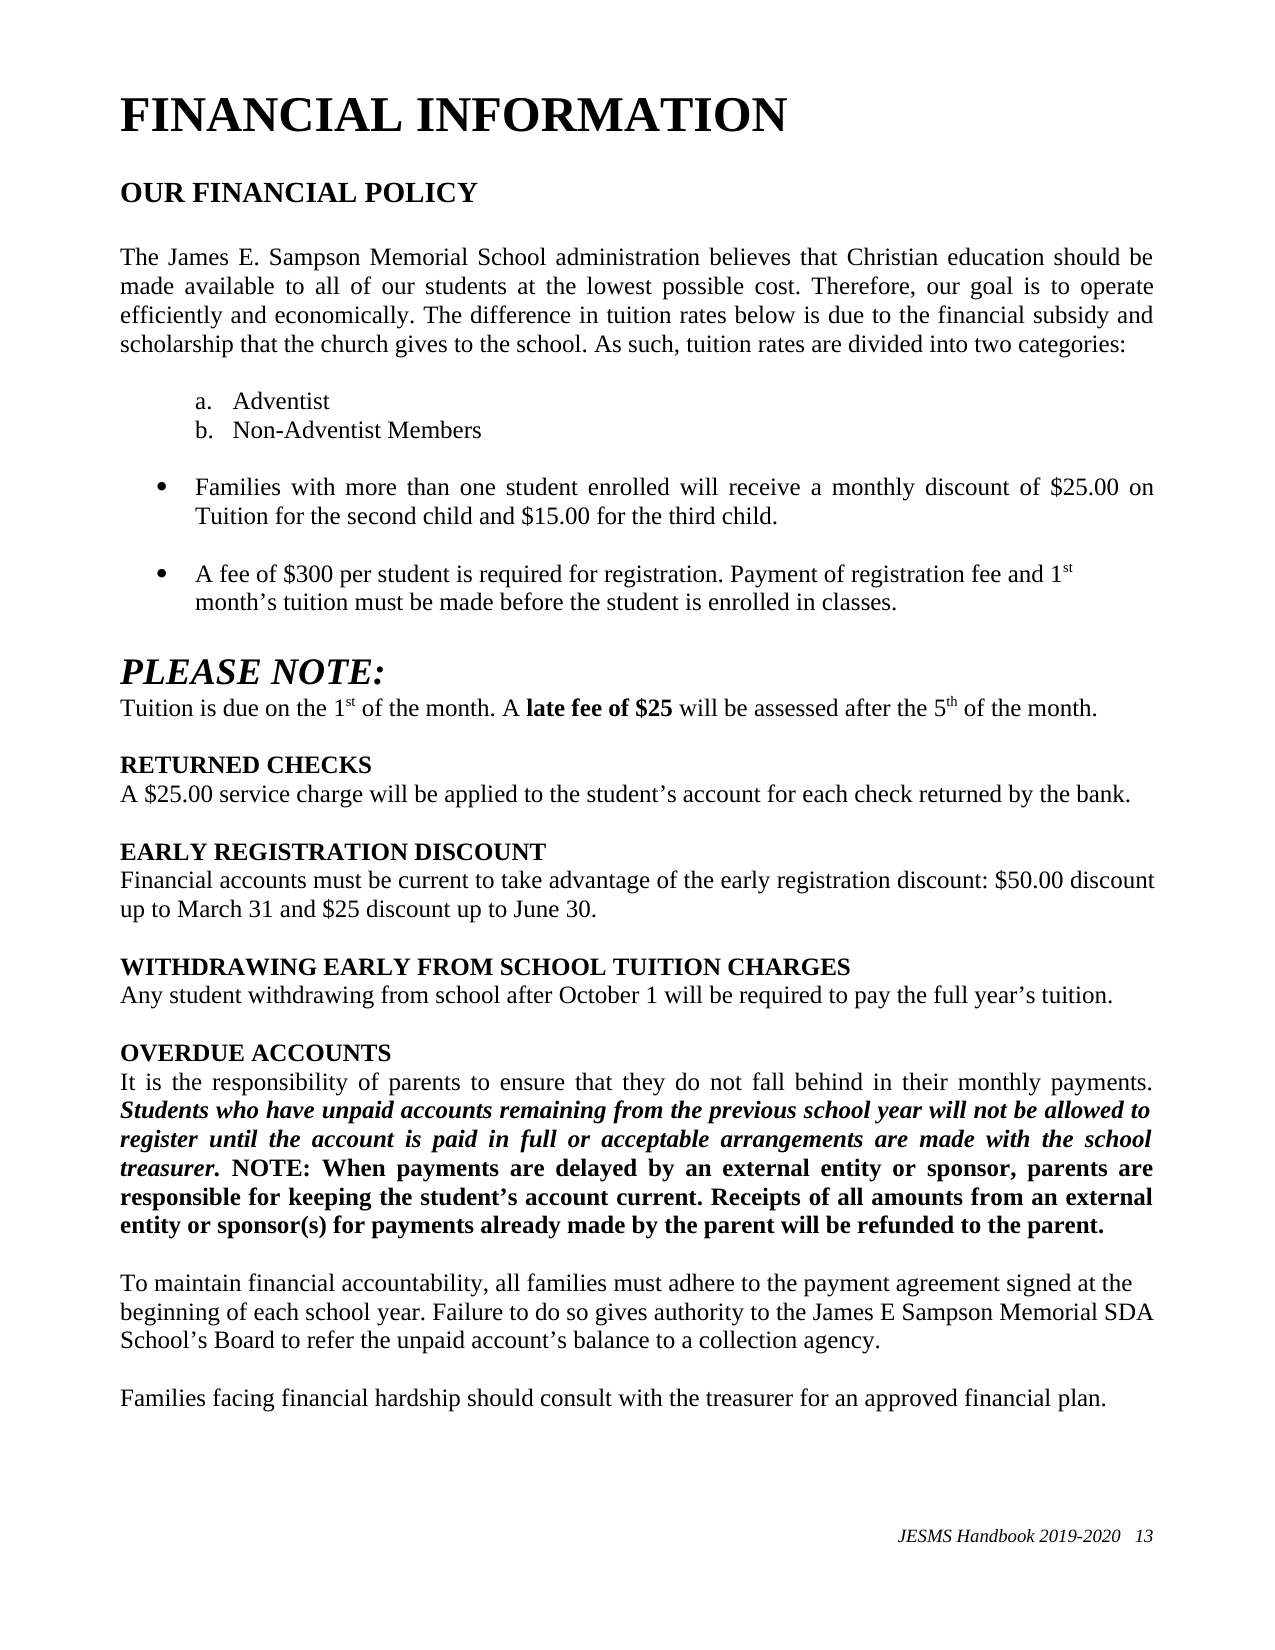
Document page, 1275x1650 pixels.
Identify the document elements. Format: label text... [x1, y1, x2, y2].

list Families with more than one student enrolled will receive a monthly discount of $25.00 on Tuition for the second child and $15.00 for the third child. [157, 472, 1155, 530]
text PLEASE NOTE: [120, 650, 1155, 693]
text A $25.00 service charge will be applied to the student’s account for each check returned by the bank. [120, 779, 1155, 808]
text Financial accounts must be current to take advantage of the early registration discount: $50.00 discount up to March 31 and $25 discount up to June 30. [120, 865, 1155, 923]
subtitle FINANCIAL INFORMATION [120, 84, 1155, 142]
text EARLY REGISTRATION DISCOUNT [120, 837, 1155, 865]
text To maintain financial accountability, all families must adhere to the payment agreement signed at the beginning of each school year. Failure to do so gives authority to the James E Sampson Memorial SDA School’s Board to refer the unpaid account’s balance to a collection agency. [120, 1268, 1155, 1354]
text WITHDRAWING EARLY FROM SCHOOL TUITION CHARGES [120, 952, 1155, 980]
text The James E. Sampson Memorial School administration believes that Christian education should be made available to all of our students at the lowest possible cost. Therefore, our goal is to operate efficiently and economically. The difference in tuition rates below is due to the financial subsidy and scholarship that the church gives to the school. As such, tuition rates are divided into two categories: [120, 242, 1155, 357]
text Tuition is due on the 1st of the month. A late fee of $25 will be assessed after the 5th of the month. [120, 693, 1155, 722]
text OUR FINANCIAL POLICY [120, 175, 1155, 209]
text Families facing financial hardship should consult with the treasurer for an approved financial plan. [120, 1383, 1155, 1412]
list A fee of $300 per student is required for registration. Payment of registration fee and 1st month’s tuition must be made before the student is enrolled in classes. [157, 559, 1155, 616]
text OVERDUE ACCOUNTS [120, 1038, 1155, 1067]
list Adventist [195, 386, 1155, 415]
list Non-Adventist Members [195, 415, 1155, 444]
text RETURNED CHECKS [120, 750, 1155, 779]
text Any student withdrawing from school after October 1 will be required to pay the full year’s tuition. [120, 980, 1155, 1009]
text It is the responsibility of parents to ensure that they do not fall behind in their monthly payments. Students who have unpaid accounts remaining from the previous school year will not be allowed to register until the account is paid in full or acceptable arrangements are made with the school treasurer. NOTE: When payments are delayed by an external entity or sponsor, parents are responsible for keeping the student’s account current. Receipts of all amounts from an external entity or sponsor(s) for payments already made by the parent will be refunded to the parent. [120, 1067, 1155, 1239]
